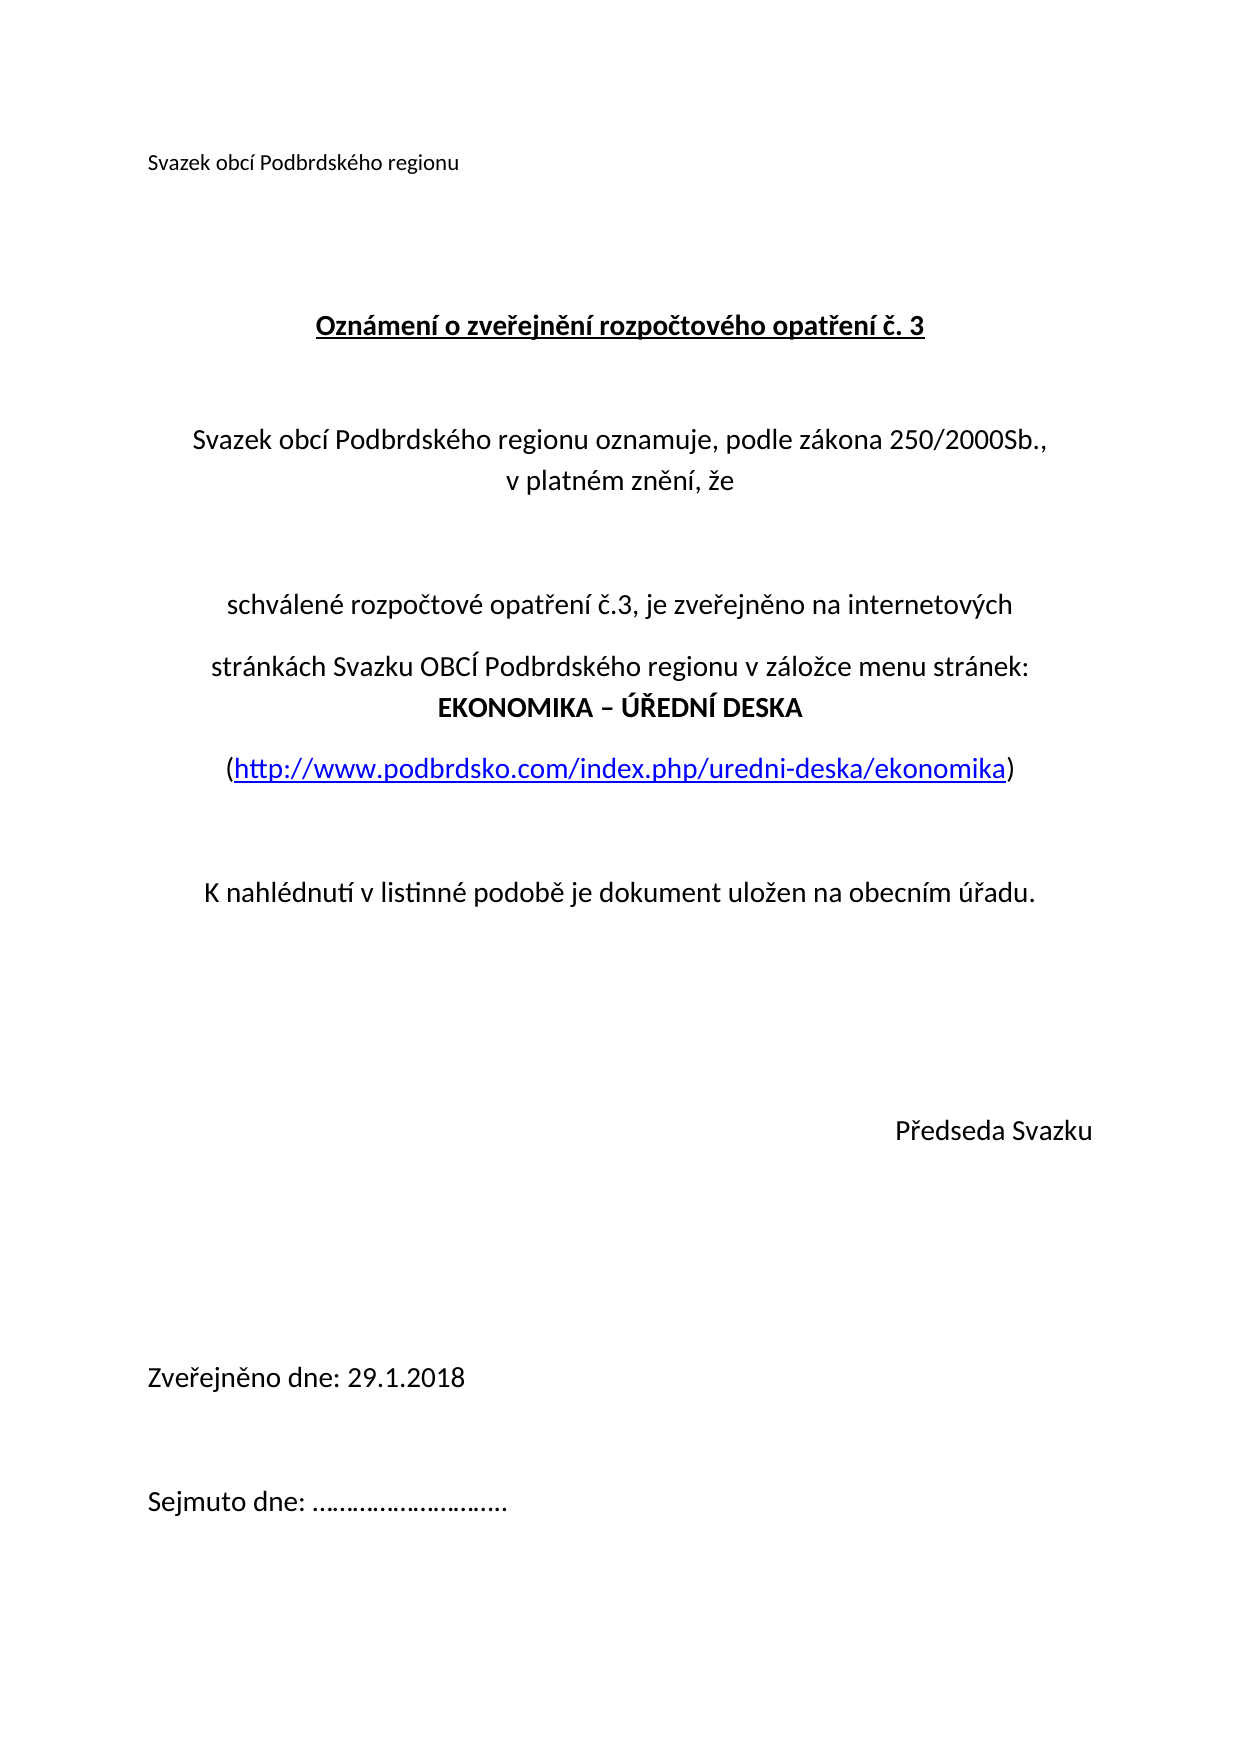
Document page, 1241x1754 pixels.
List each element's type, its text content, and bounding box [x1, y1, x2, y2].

text Svazek obcí Podbrdského regionu [148, 148, 1093, 176]
text schválené rozpočtové opatření č.3, je zveřejněno na internetových [148, 586, 1093, 622]
text Předseda Svazku [148, 1112, 1093, 1148]
text Sejmuto dne: ……………………….. [148, 1483, 1093, 1518]
text Oznámení o zveřejnění rozpočtového opatření č. 3 [148, 307, 1093, 342]
text Zveřejněno dne: 29.1.2018 [148, 1359, 1093, 1395]
text stránkách Svazku OBCÍ Podbrdského regionu v záložce menu stránek: EKONOMIKA – ÚŘEDNÍ DESKA [148, 648, 1093, 724]
text Svazek obcí Podbrdského regionu oznamuje, podle zákona 250/2000Sb., v platném znění, že [148, 421, 1093, 498]
text (http://www.podbrdsko.com/index.php/uredni-deska/ekonomika) [148, 750, 1093, 786]
text K nahlédnutí v listinné podobě je dokument uložen na obecním úřadu. [148, 874, 1093, 909]
